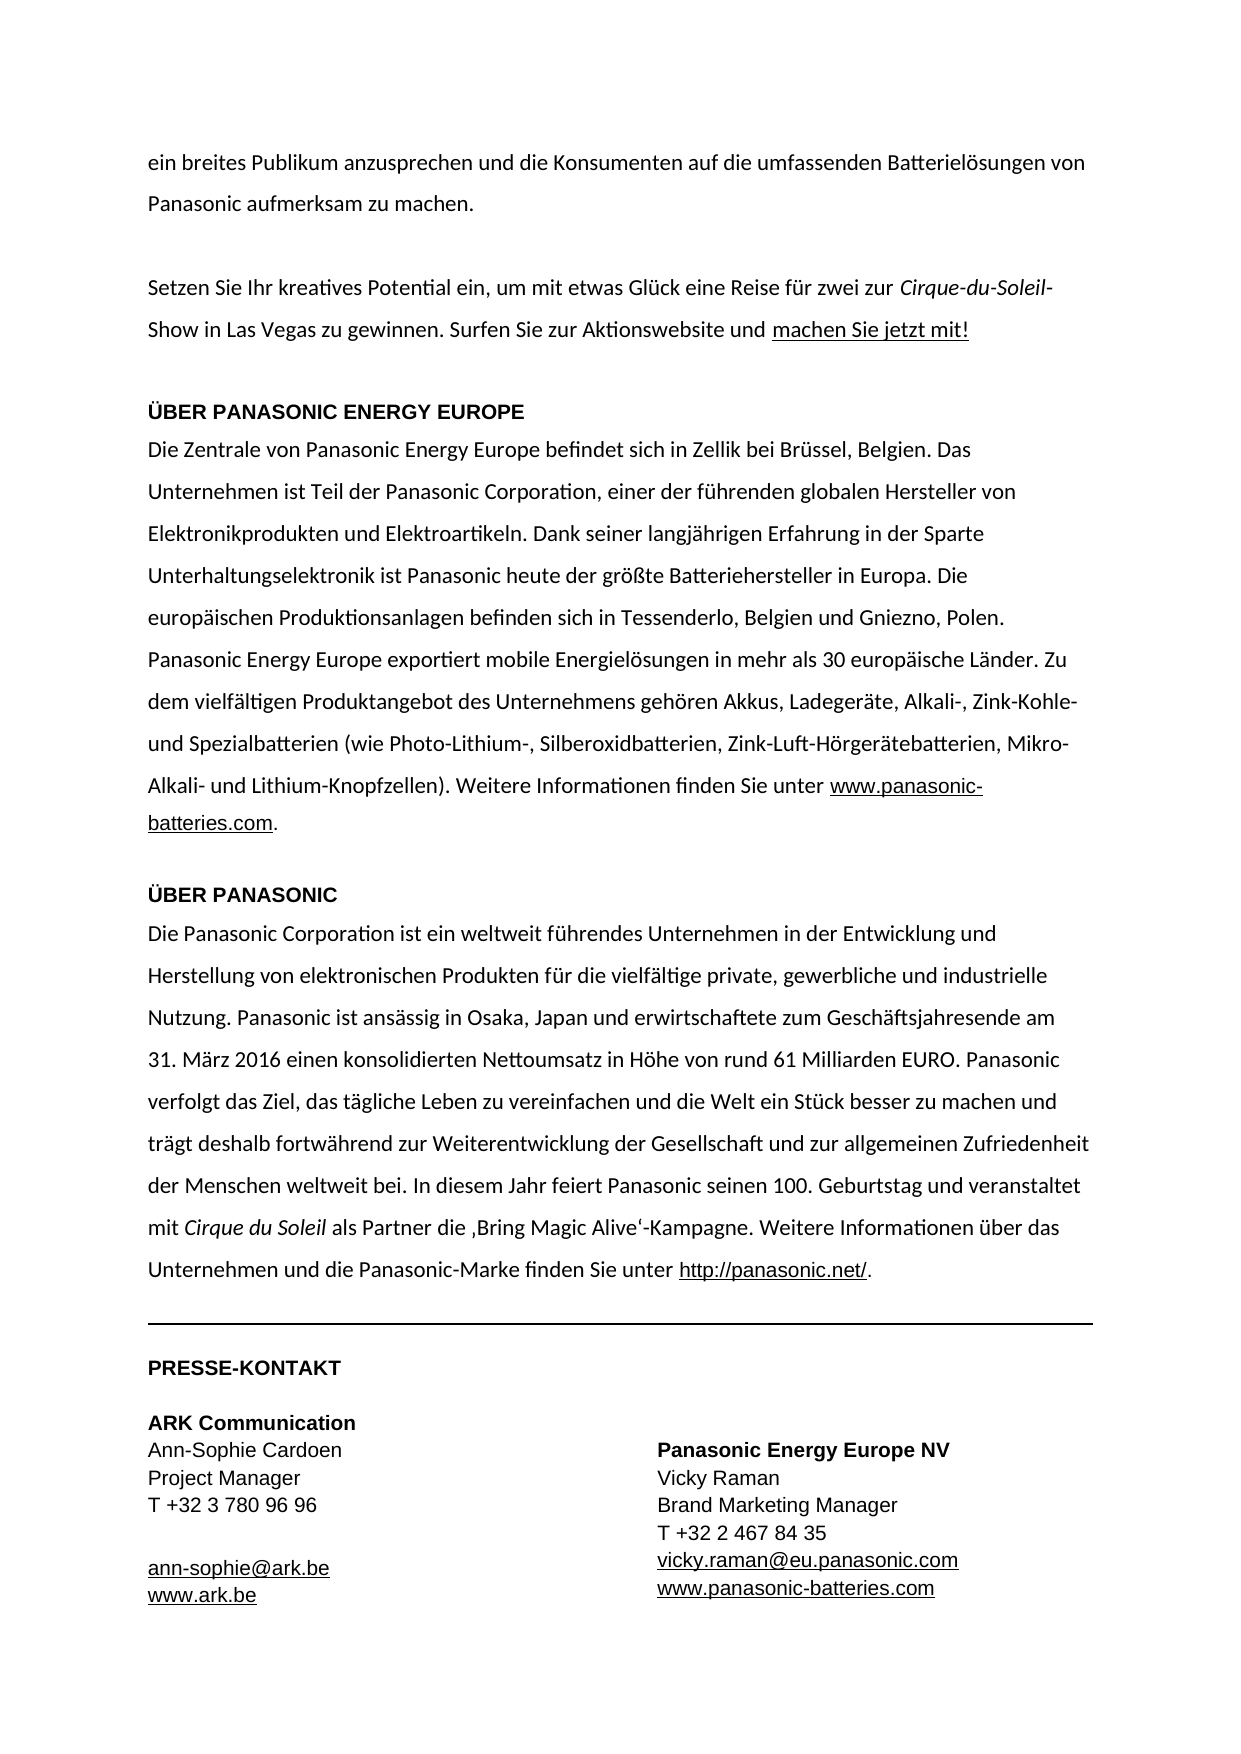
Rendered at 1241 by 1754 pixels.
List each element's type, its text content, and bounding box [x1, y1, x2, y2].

text Project Manager [148, 1466, 583, 1489]
text Setzen Sie Ihr kreatives Potential ein, um mit etwas Glück eine Reise für zwei zur Cirque-du-Soleil-Show in Las Vegas zu gewinnen. Surfen Sie zur Aktionswebsite und machen Sie jetzt mit! [148, 273, 1093, 343]
text Brand Marketing Manager [657, 1493, 1093, 1517]
text Die Zentrale von Panasonic Energy Europe befindet sich in Zellik bei Brüssel, Belgien. Das Unternehmen ist Teil der Panasonic Corporation, einer der führenden globalen Hersteller von Elektronikprodukten und Elektroartikeln. Dank seiner langjährigen Erfahrung in der Sparte Unterhaltungselektronik ist Panasonic heute der größte Batteriehersteller in Europa. Die europäischen Produktionsanlagen befinden sich in Tessenderlo, Belgien und Gniezno, Polen. Panasonic Energy Europe exportiert mobile Energielösungen in mehr als 30 europäische Länder. Zu dem vielfältigen Produktangebot des Unternehmens gehören Akkus, Ladegeräte, Alkali-, Zink-Kohle- und Spezialbatterien (wie Photo-Lithium-, Silberoxidbatterien, Zink-Luft-Hörgerätebatterien, Mikro-Alkali- und Lithium-Knopfzellen). Weitere Informationen finden Sie unter www.panasonic-batteries.com. [148, 435, 1093, 835]
text www.ark.be [148, 1583, 583, 1607]
text Vicky Raman [657, 1466, 1093, 1489]
text PRESSE-Kontakt [148, 1356, 583, 1379]
text Ann-Sophie Cardoen [148, 1438, 583, 1462]
text Die Panasonic Corporation ist ein weltweit führendes Unternehmen in der Entwicklung und Herstellung von elektronischen Produkten für die vielfältige private, gewerbliche und industrielle Nutzung. Panasonic ist ansässig in Osaka, Japan und erwirtschaftete zum Geschäftsjahresende am 31. März 2016 einen konsolidierten Nettoumsatz in Höhe von rund 61 Milliarden EURO. Panasonic verfolgt das Ziel, das tägliche Leben zu vereinfachen und die Welt ein Stück besser zu machen und trägt deshalb fortwährend zur Weiterentwicklung der Gesellschaft und zur allgemeinen Zufriedenheit der Menschen weltweit bei. In diesem Jahr feiert Panasonic seinen 100. Geburtstag und veranstaltet mit Cirque du Soleil als Partner die ‚Bring Magic Alive‘-Kampagne. Weitere Informationen über das Unternehmen und die Panasonic-Marke finden Sie unter http://panasonic.net/. [148, 919, 1093, 1283]
text T +32 2 467 84 35 [657, 1521, 1093, 1544]
text ARK Communication [148, 1383, 583, 1434]
text ann-sophie@ark.be [148, 1556, 583, 1579]
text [148, 148, 1093, 218]
text ÜBER PANASONIC ENERGY EUROPE [148, 399, 1093, 423]
text vicky.raman@eu.panasonic.com [657, 1548, 1093, 1572]
text ÜBER PANASONIC [148, 883, 1093, 907]
text Panasonic Energy Europe NV [657, 1438, 1093, 1462]
text www.panasonic-batteries.com [657, 1576, 1093, 1599]
text T +32 3 780 96 96 [148, 1493, 583, 1517]
